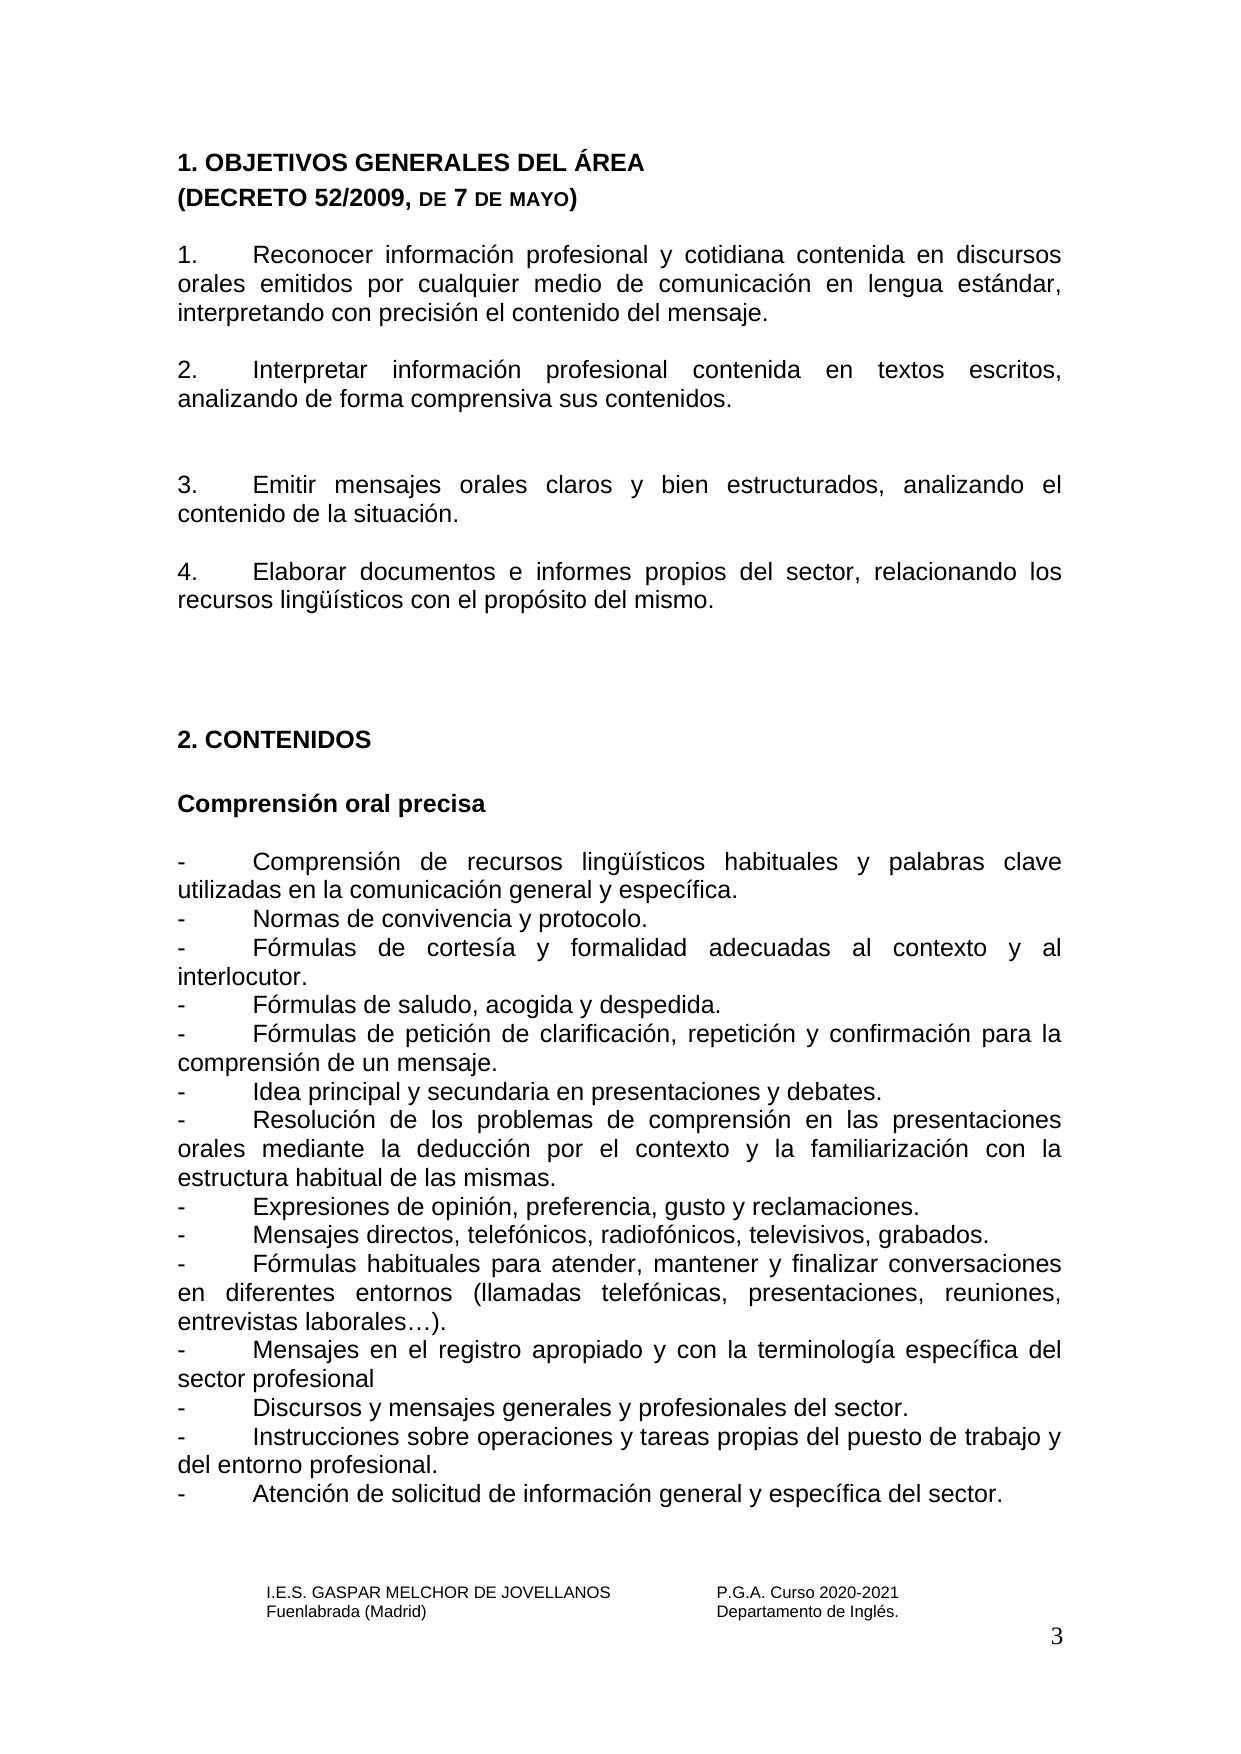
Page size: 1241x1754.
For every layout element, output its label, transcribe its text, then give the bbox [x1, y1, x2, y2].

list Atención de solicitud de información general y específica del sector. [177, 1479, 1063, 1508]
text (DECRETO 52/2009, de 7 de mayo) [177, 183, 1063, 211]
list Resolución de los problemas de comprensión en las presentaciones orales mediante la deducción por el contexto y la familiarización con la estructura habitual de las mismas. [177, 1105, 1063, 1191]
list Elaborar documentos e informes propios del sector, relacionando los recursos lingüísticos con el propósito del mismo. [177, 556, 1063, 614]
list Discursos y mensajes generales y profesionales del sector. [177, 1393, 1063, 1421]
list Idea principal y secundaria en presentaciones y debates. [177, 1076, 1063, 1105]
list Emitir mensajes orales claros y bien estructurados, analizando el contenido de la situación. [177, 470, 1063, 528]
text 1. OBJETIVOS GENERALES DEL ÁREA [177, 148, 1063, 176]
text Comprensión oral precisa [177, 789, 1063, 818]
list Expresiones de opinión, preferencia, gusto y reclamaciones. [177, 1191, 1063, 1220]
list Mensajes en el registro apropiado y con la terminología específica del sector profesional [177, 1335, 1063, 1393]
list Fórmulas habituales para atender, mantener y finalizar conversaciones en diferentes entornos (llamadas telefónicas, presentaciones, reuniones, entrevistas laborales…). [177, 1249, 1063, 1335]
text 2. CONTENIDOS [177, 725, 1063, 754]
list Normas de convivencia y protocolo. [177, 904, 1063, 933]
list Fórmulas de petición de clarificación, repetición y confirmación para la comprensión de un mensaje. [177, 1019, 1063, 1076]
list Fórmulas de saludo, acogida y despedida. [177, 990, 1063, 1019]
list Reconocer información profesional y cotidiana contenida en discursos orales emitidos por cualquier medio de comunicación en lengua estándar, interpretando con precisión el contenido del mensaje. [177, 240, 1063, 326]
list Comprensión de recursos lingüísticos habituales y palabras clave utilizadas en la comunicación general y específica. [177, 846, 1063, 904]
list Interpretar información profesional contenida en textos escritos, analizando de forma comprensiva sus contenidos. [177, 355, 1063, 413]
list Instrucciones sobre operaciones y tareas propias del puesto de trabajo y del entorno profesional. [177, 1421, 1063, 1479]
list Fórmulas de cortesía y formalidad adecuadas al contexto y al interlocutor. [177, 933, 1063, 990]
list Mensajes directos, telefónicos, radiofónicos, televisivos, grabados. [177, 1220, 1063, 1249]
